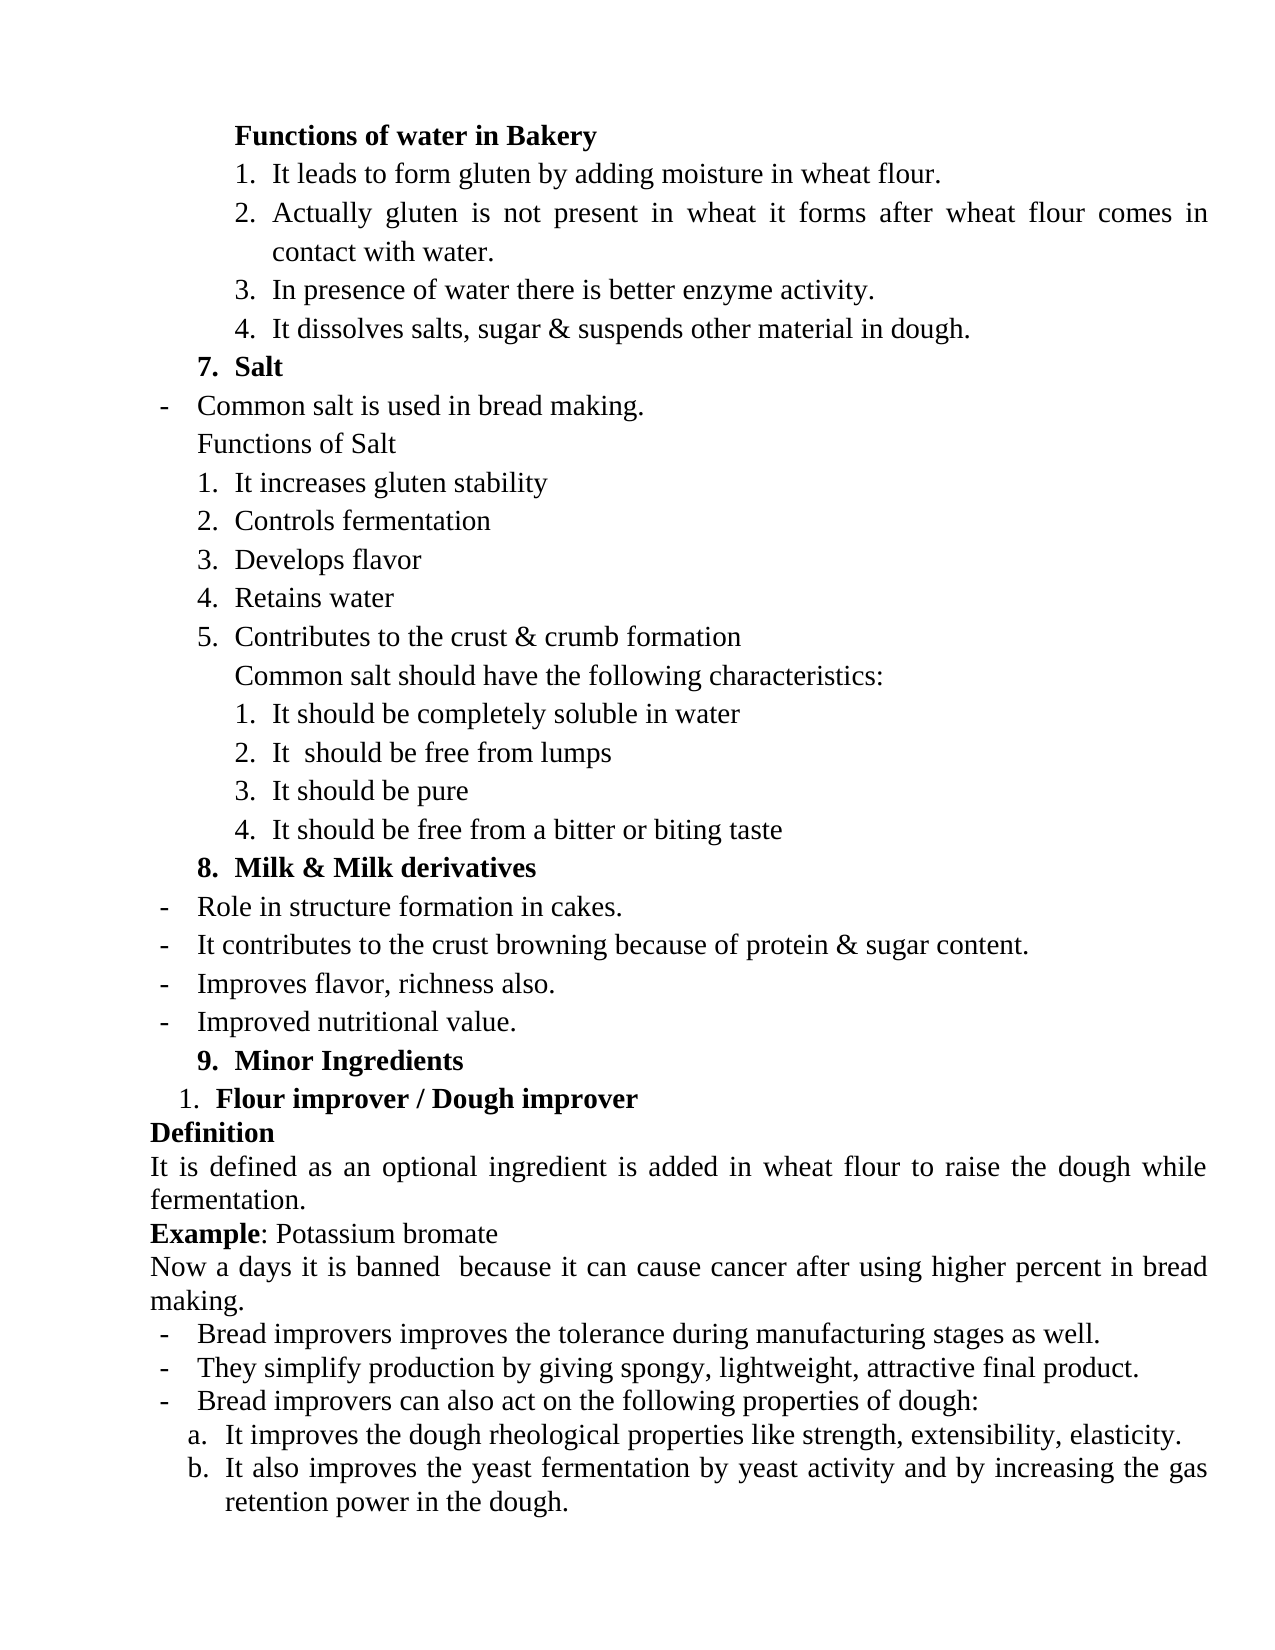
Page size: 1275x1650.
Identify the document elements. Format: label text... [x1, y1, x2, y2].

list Bread improvers can also act on the following properties of dough: [159, 1383, 1209, 1417]
text Now a days it is banned because it can cause cancer after using higher percent in bread making. [150, 1249, 1209, 1316]
list Improved nutritional value. [159, 1004, 1209, 1038]
list Flour improver / Dough improver [178, 1082, 1209, 1115]
list In presence of water there is better enzyme activity. [234, 272, 1209, 306]
text Example: Potassium bromate [150, 1216, 1209, 1249]
list Develops flavor [197, 542, 1209, 576]
list They simplify production by giving spongy, lightweight, attractive final product. [159, 1350, 1209, 1383]
list It contributes to the crust browning because of protein & sugar content. [159, 927, 1209, 961]
list Common salt should have the following characteristics: [234, 658, 1209, 691]
list It should be free from lumps [234, 735, 1209, 768]
list Role in structure formation in cakes. [159, 889, 1209, 922]
list Retains water [197, 581, 1209, 614]
list Minor Ingredients [197, 1043, 1209, 1077]
list Common salt is used in bread making. [159, 388, 1209, 421]
list Actually gluten is not present in wheat it forms after wheat flour comes in contact with water. [234, 195, 1209, 267]
list Salt [197, 349, 1209, 383]
list Improves flavor, richness also. [159, 966, 1209, 999]
list Contributes to the crust & crumb formation [197, 619, 1209, 653]
list Bread improvers improves the tolerance during manufacturing stages as well. [159, 1316, 1209, 1350]
list Milk & Milk derivatives [197, 850, 1209, 884]
list It improves the dough rheological properties like strength, extensibility, elasticity. [187, 1417, 1209, 1451]
list Functions of Salt [197, 426, 1209, 460]
list It also improves the yeast fermentation by yeast activity and by increasing the gas retention power in the dough. [187, 1451, 1209, 1518]
list It dissolves salts, sugar & suspends other material in dough. [234, 311, 1209, 344]
list Functions of water in Bakery [234, 118, 1209, 152]
list It leads to form gluten by adding moisture in wheat flour. [234, 157, 1209, 190]
list It increases gluten stability [197, 465, 1209, 498]
list Controls fermentation [197, 503, 1209, 537]
list It should be free from a bitter or biting taste [234, 812, 1209, 845]
list It should be completely soluble in water [234, 696, 1209, 730]
text Definition [150, 1115, 1209, 1149]
list It should be pure [234, 773, 1209, 807]
text It is defined as an optional ingredient is added in wheat flour to raise the dough while fermentation. [150, 1149, 1209, 1216]
